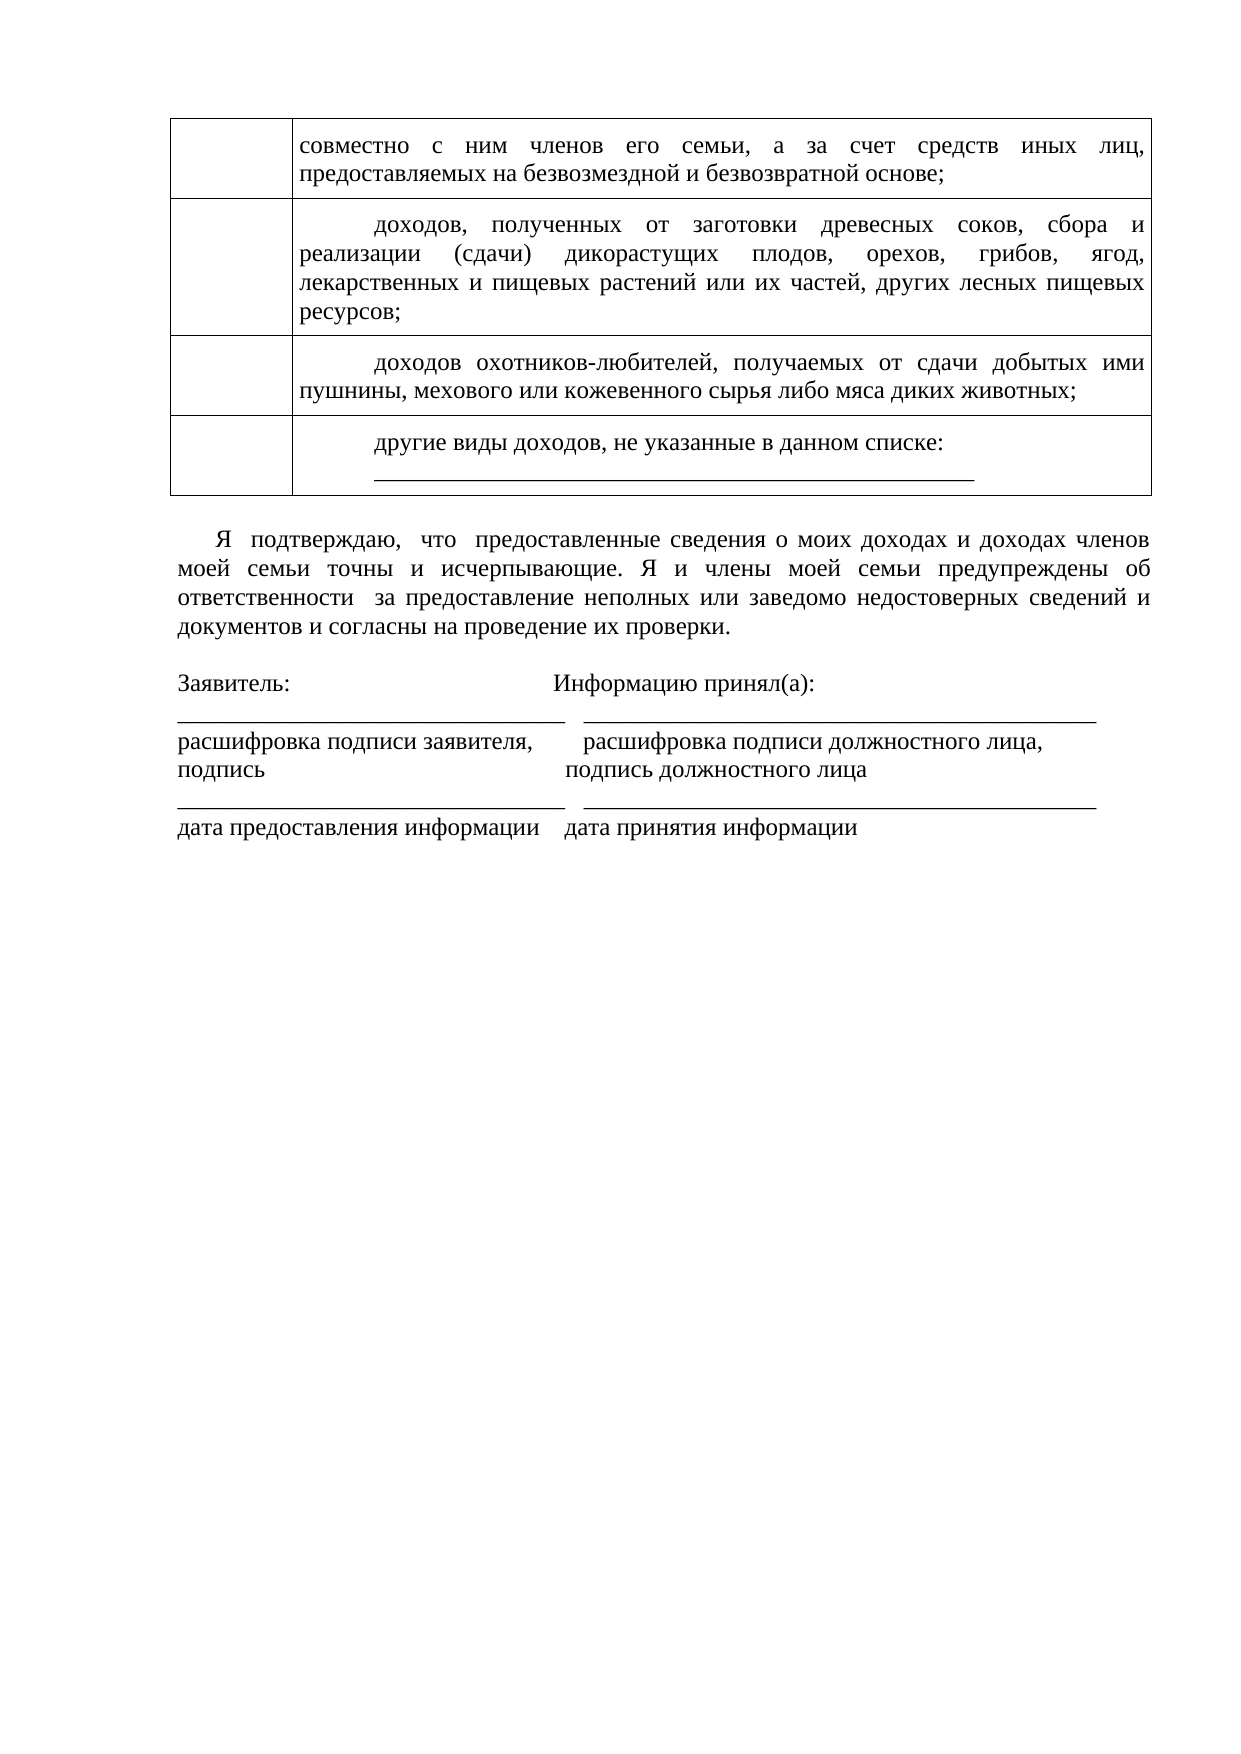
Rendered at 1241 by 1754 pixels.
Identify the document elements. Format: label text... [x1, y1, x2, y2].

text Заявитель: Информацию принял(а): [177, 668, 1152, 697]
table_cell [171, 336, 292, 415]
table_cell доходов, полученных от заготовки древесных соков, сбора и реализации (сдачи) дикорастущих плодов, орехов, грибов, ягод, лекарственных и пищевых растений или их частей, других лесных пищевых ресурсов; [293, 199, 1151, 335]
text дата предоставления информации дата принятия информации [177, 812, 1152, 841]
table_cell доходов охотников-любителей, получаемых от сдачи добытых ими пушнины, мехового или кожевенного сырья либо мяса диких животных; [293, 336, 1151, 415]
table_cell [171, 199, 292, 335]
text Я подтверждаю, что предоставленные сведения о моих доходах и доходах членов моей семьи точны и исчерпывающие. Я и члены моей семьи предупреждены об ответственности за предоставление неполных или заведомо недостоверных сведений и документов и согласны на проведение их проверки. [177, 524, 1152, 639]
table_cell [171, 416, 292, 495]
text подпись подпись должностного лица [177, 754, 1152, 783]
text _______________________________ _________________________________________ [177, 783, 1152, 812]
text расшифровка подписи заявителя, расшифровка подписи должностного лица, [177, 726, 1152, 754]
table_cell [171, 119, 292, 198]
text _______________________________ _________________________________________ [177, 697, 1152, 726]
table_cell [293, 119, 1151, 198]
table_cell другие виды доходов, не указанные в данном списке: ________________________________________________ [293, 416, 1151, 495]
